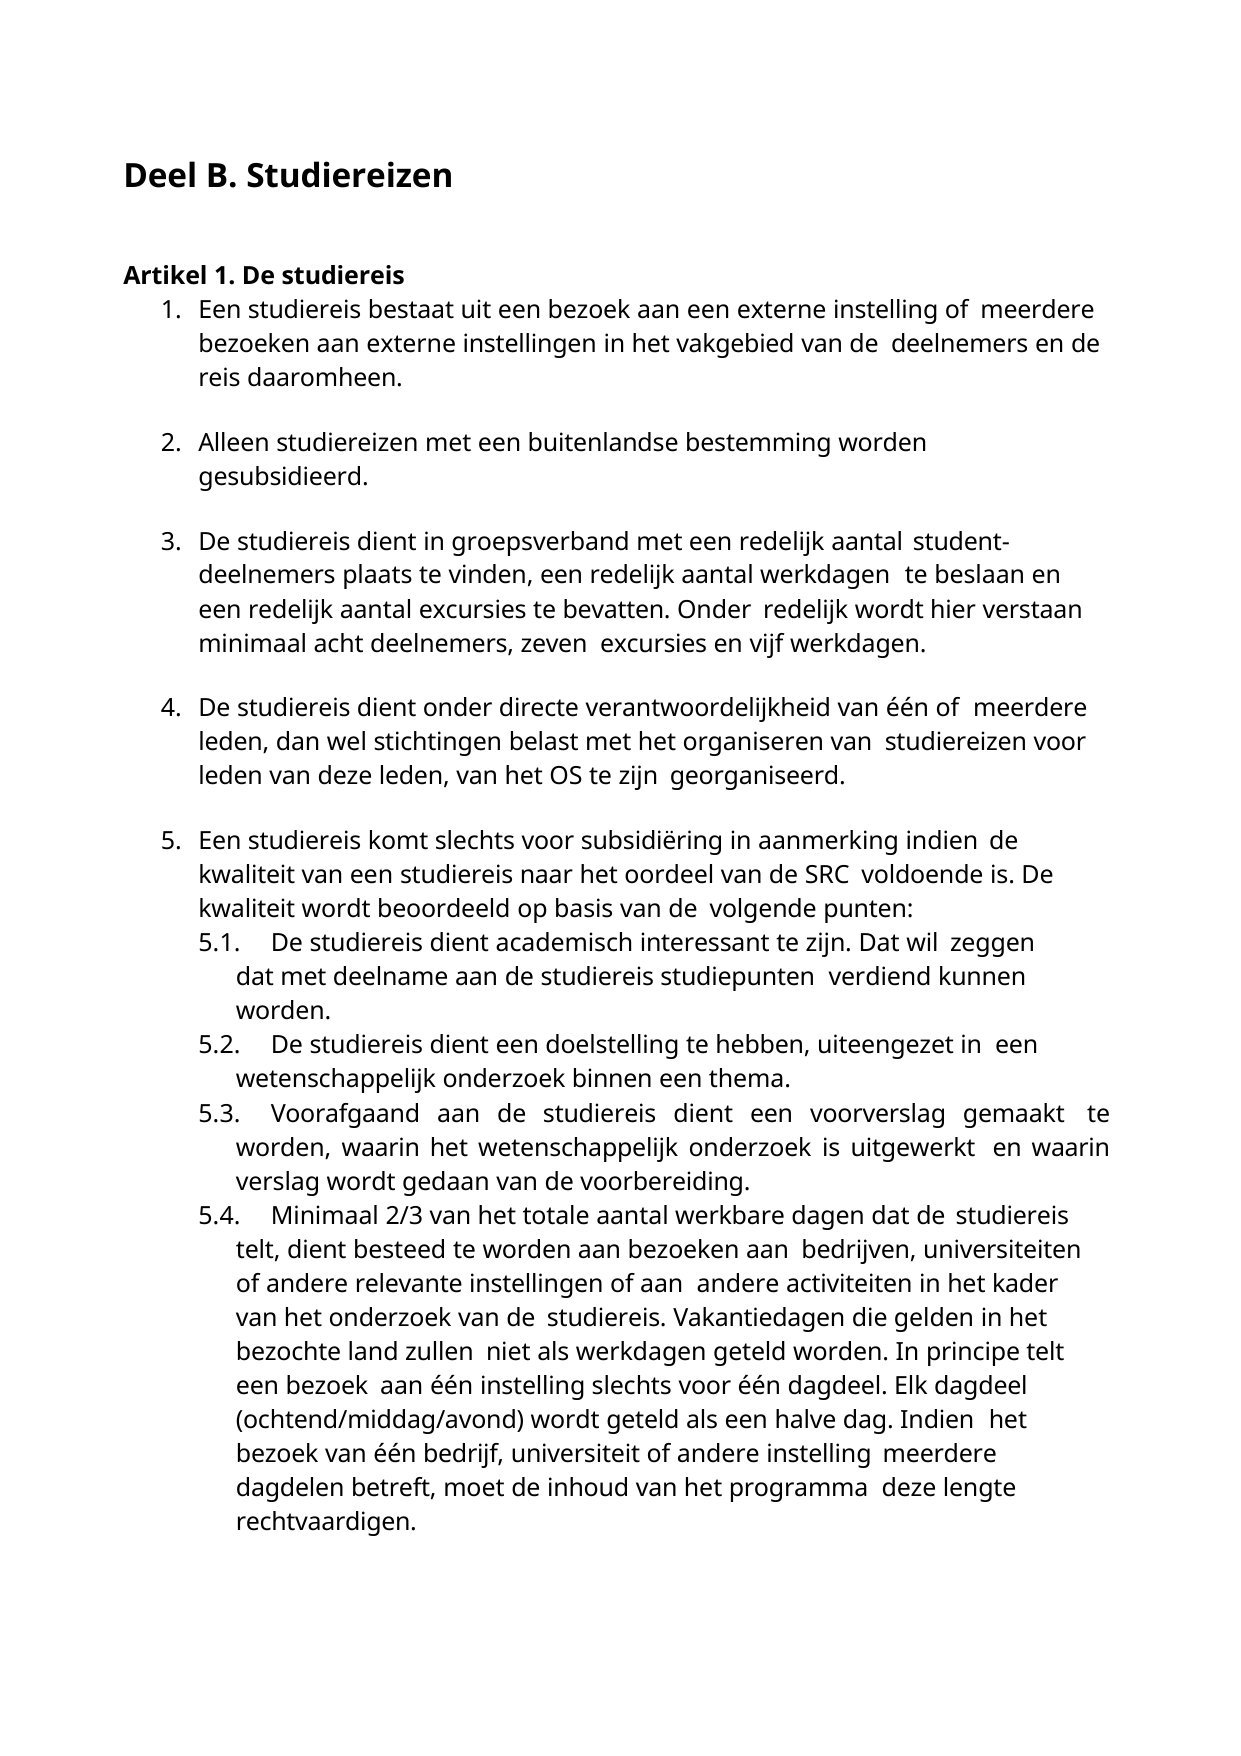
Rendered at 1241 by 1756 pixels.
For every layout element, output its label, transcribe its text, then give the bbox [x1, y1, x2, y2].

list Een studiereis komt slechts voor subsidiëring in aanmerking indien de kwaliteit van een studiereis naar het oordeel van de SRC voldoende is. De kwaliteit wordt beoordeeld op basis van de volgende punten: [161, 822, 1089, 924]
list Voorafgaand aan de studiereis dient een voorverslag gemaakt te worden, waarin het wetenschappelijk onderzoek is uitgewerkt en waarin verslag wordt gedaan van de voorbereiding. [198, 1095, 1110, 1197]
list De studiereis dient een doelstelling te hebben, uiteengezet in een wetenschappelijk onderzoek binnen een thema. [198, 1027, 1093, 1095]
list De studiereis dient in groepsverband met een redelijk aantal student-deelnemers plaats te vinden, een redelijk aantal werkdagen te beslaan en een redelijk aantal excursies te bevatten. Onder redelijk wordt hier verstaan minimaal acht deelnemers, zeven excursies en vijf werkdagen. [161, 523, 1106, 659]
list De studiereis dient academisch interessant te zijn. Dat wil zeggen dat met deelname aan de studiereis studiepunten verdiend kunnen worden. [198, 925, 1052, 1027]
list Minimaal 2/3 van het totale aantal werkbare dagen dat de studiereis telt, dient besteed te worden aan bezoeken aan bedrijven, universiteiten of andere relevante instellingen of aan andere activiteiten in het kader van het onderzoek van de studiereis. Vakantiedagen die gelden in het bezochte land zullen niet als werkdagen geteld worden. In principe telt een bezoek aan één instelling slechts voor één dagdeel. Elk dagdeel (ochtend/middag/avond) wordt geteld als een halve dag. Indien het bezoek van één bedrijf, universiteit of andere instelling meerdere dagdelen betreft, moet de inhoud van het programma deze lengte rechtvaardigen. [198, 1197, 1095, 1538]
subtitle Artikel 1. De studiereis [123, 258, 1128, 292]
list De studiereis dient onder directe verantwoordelijkheid van één of meerdere leden, dan wel stichtingen belast met het organiseren van studiereizen voor leden van deze leden, van het OS te zijn georganiseerd. [161, 690, 1108, 792]
list Alleen studiereizen met een buitenlandse bestemming worden gesubsidieerd. [161, 424, 1031, 493]
list Een studiereis bestaat uit een bezoek aan een externe instelling of meerdere bezoeken aan externe instellingen in het vakgebied van de deelnemers en de reis daaromheen. [161, 292, 1116, 394]
subtitle Deel B. Studiereizen [123, 152, 1128, 197]
